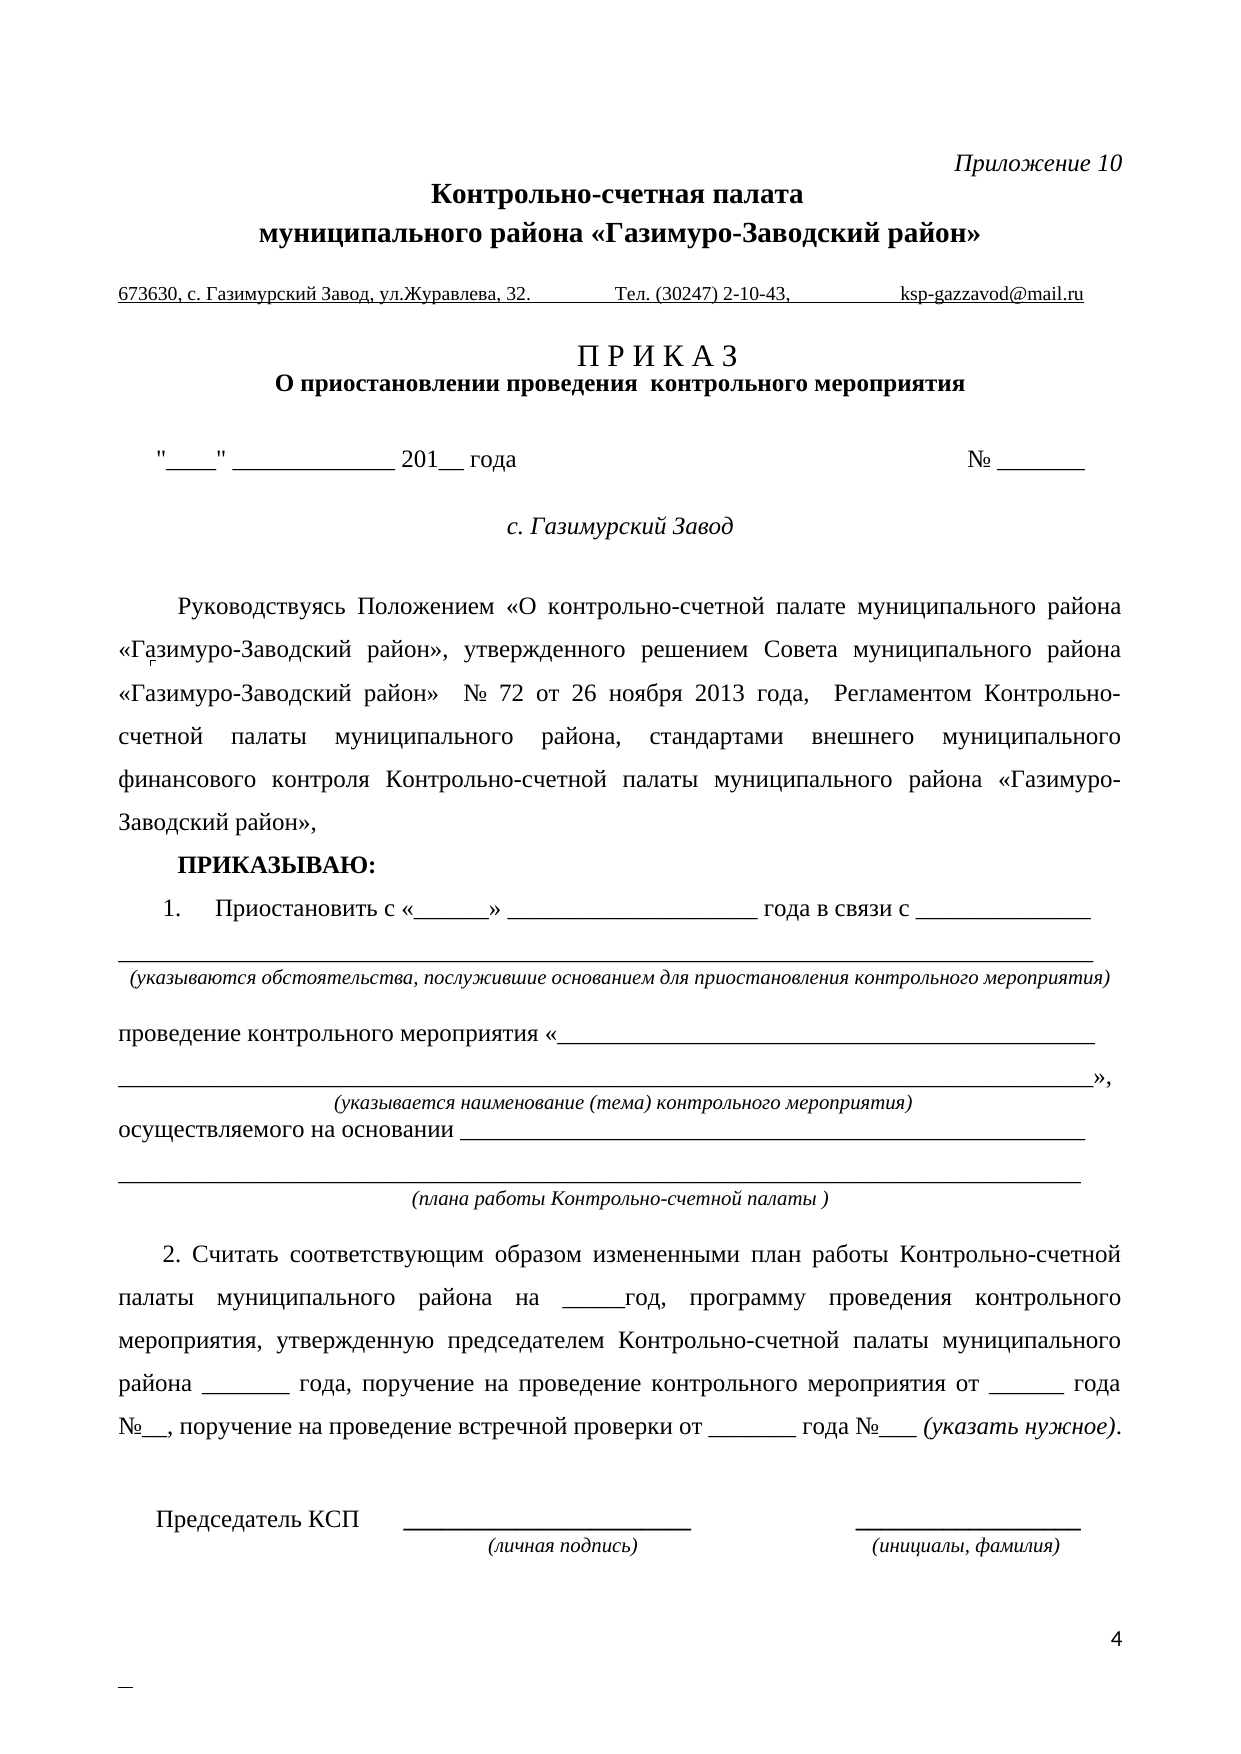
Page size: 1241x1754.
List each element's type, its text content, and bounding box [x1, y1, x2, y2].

text "____" _____________ 201__ года № _______ [118, 444, 1122, 473]
text ______________________________________________________________________________ [118, 936, 1122, 965]
text 673630, с. Газимурский Завод, ул.Журавлева, 32. Тел. (30247) 2-10-43, ksp-gazzavod@mail.ru [118, 282, 1240, 305]
text муниципального района «Газимуро-Заводский район» [118, 215, 1122, 248]
text (указываются обстоятельства, послужившие основанием для приостановления контрольного мероприятия) [118, 965, 1122, 989]
list Считать соответствующим образом измененными план работы Контрольно-счетной палаты муниципального района на _____год, программу проведения контрольного мероприятия, утвержденную председателем Контрольно-счетной палаты муниципального района _______ года, поручение на проведение контрольного мероприятия от ______ года №__, поручение на проведение встречной проверки от _______ года №___ (указать нужное). [118, 1239, 1122, 1440]
text (плана работы Контрольно-счетной палаты ) [118, 1186, 1122, 1210]
text проведение контрольного мероприятия «___________________________________________ [118, 1018, 1122, 1047]
text П Р И К А З [118, 337, 1122, 373]
text Руководствуясь Положением «О контрольно-счетной палате муниципального района «Газимуро-Заводский район», утвержденного решением Совета муниципального района «Газимуро-Заводский район» № 72 от 26 ноября 2013 года, Регламентом Контрольно-счетной палаты муниципального района, стандартами внешнего муниципального финансового контроля Контрольно-счетной палаты муниципального района «Газимуро-Заводский район», [118, 591, 1122, 836]
text с. Газимурский Завод [118, 511, 1122, 540]
text _____________________________________________________________________________ [118, 1157, 1122, 1186]
text ПРИКАЗЫВАЮ: [118, 850, 1122, 879]
text (личная подпись) (инициалы, фамилия) [118, 1533, 1122, 1557]
text (указывается наименование (тема) контрольного мероприятия) [118, 1090, 1122, 1114]
text Председатель КСП _______________________ __________________ [118, 1504, 1122, 1533]
text Контрольно-счетная палата [118, 176, 1116, 210]
text ______________________________________________________________________________», [118, 1061, 1122, 1090]
list Приостановить с «______» ____________________ года в связи с ______________ [162, 893, 1122, 922]
text осуществляемого на основании __________________________________________________ [118, 1114, 1122, 1143]
text О приостановлении проведения контрольного мероприятия [118, 373, 1122, 396]
text Приложение 10 [118, 148, 1122, 176]
